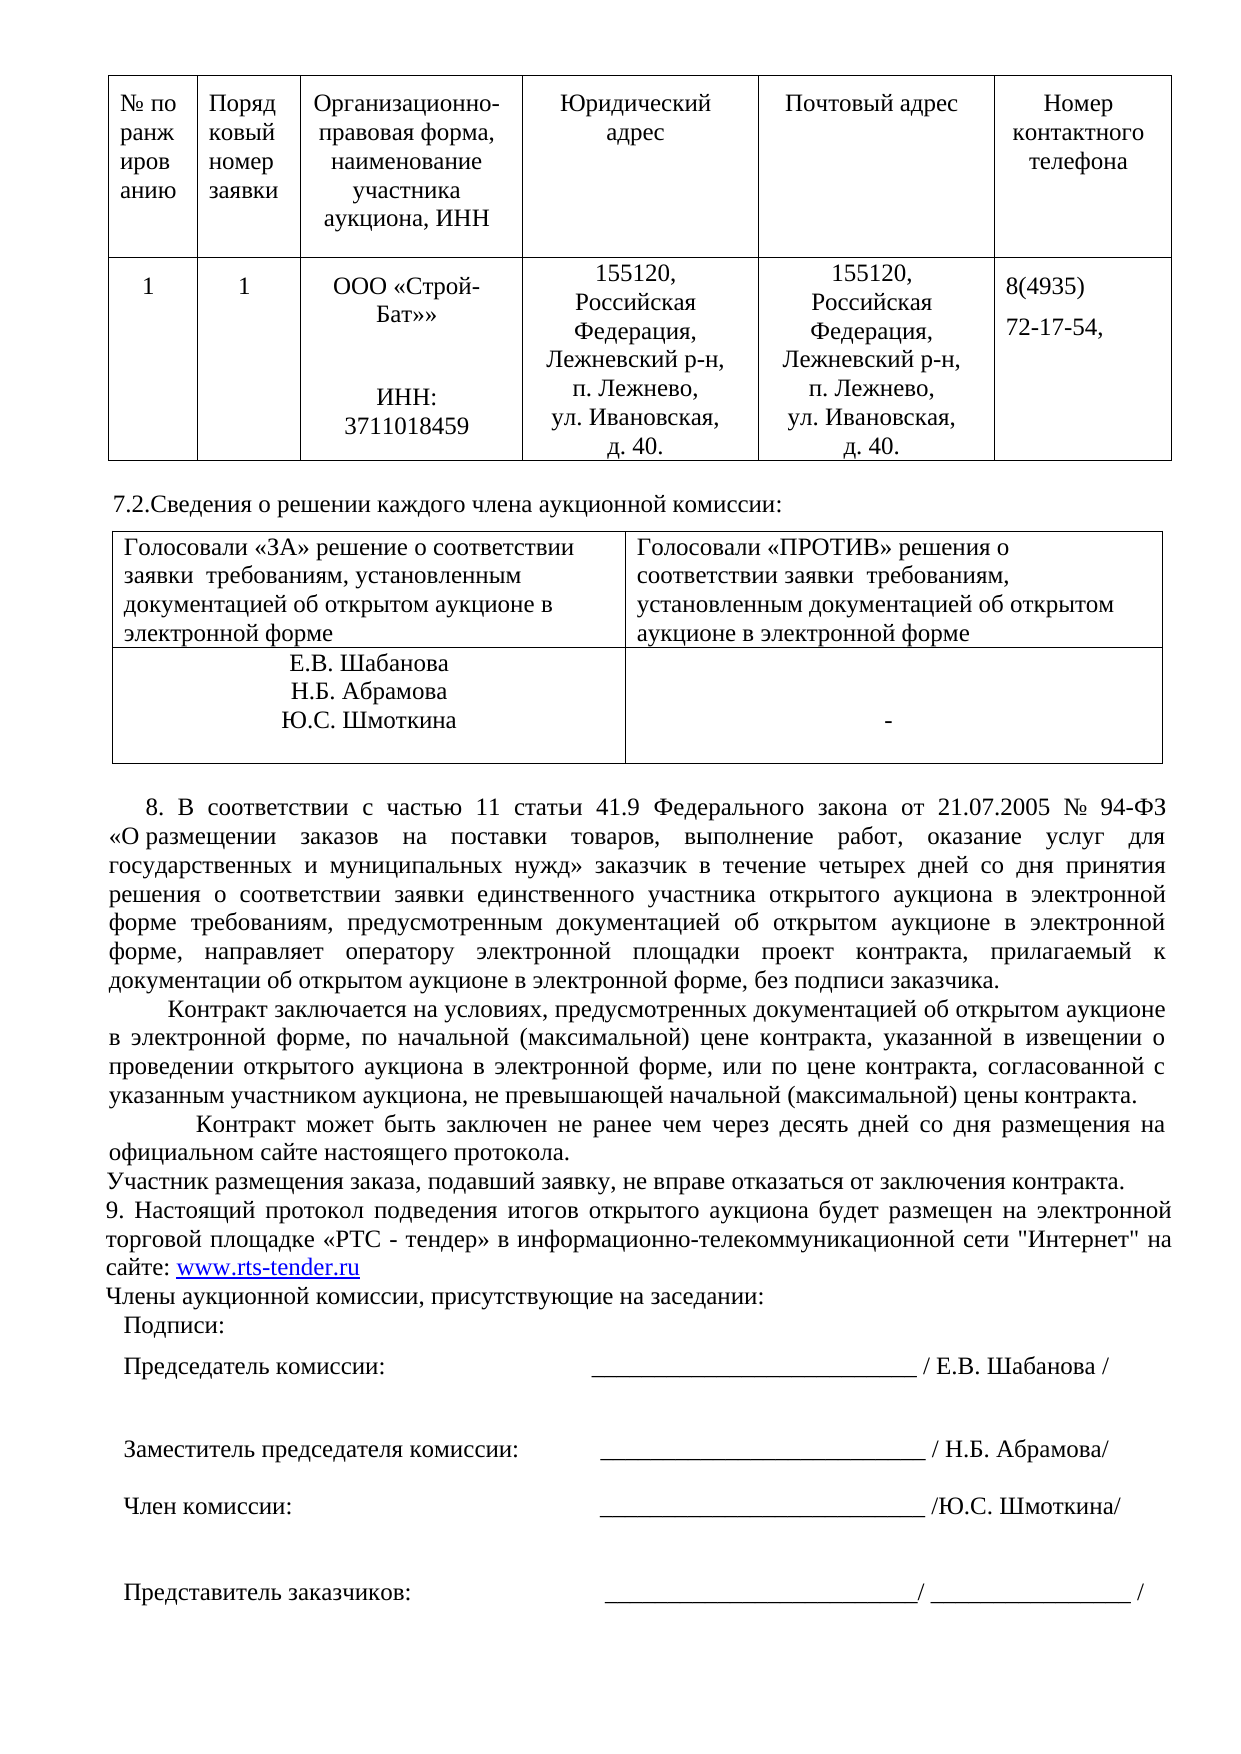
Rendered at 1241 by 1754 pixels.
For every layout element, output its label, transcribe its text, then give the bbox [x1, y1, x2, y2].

table_cell 8(4935) 72-17-54, [995, 258, 1171, 459]
text 7.2.Сведения о решении каждого члена аукционной комиссии: [113, 489, 1126, 518]
text Председатель комиссии: __________________________ / Е.В. Шабанова / [94, 1351, 1167, 1380]
table_cell 155120, Российская Федерация, Лежневский р-н, п. Лежнево, ул. Ивановская, д. 40. [523, 258, 758, 459]
table_header Организационно-правовая форма, наименование участника аукциона, ИНН [301, 76, 522, 257]
table_header Номер контактного телефона [995, 76, 1171, 257]
table_cell 155120, Российская Федерация, Лежневский р-н, п. Лежнево, ул. Ивановская, д. 40. [759, 258, 994, 459]
table_header Порядковый номер заявки [198, 76, 300, 257]
text Контракт может быть заключен не ранее чем через десять дней со дня размещения на официальном сайте настоящего протокола. [94, 1109, 1167, 1166]
table_cell Е.В. Шабанова Н.Б. Абрамова Ю.С. Шмоткина [113, 648, 625, 763]
table_header Юридический адрес [523, 76, 758, 257]
text Контракт заключается на условиях, предусмотренных документацией об открытом аукционе в электронной форме, по начальной (максимальной) цене контракта, указанной в извещении о проведении открытого аукциона в электронной форме, или по цене контракта, согласованной с указанным участником аукциона, не превышающей начальной (максимальной) цены контракта. [108, 994, 1167, 1109]
table_cell - [626, 648, 1162, 763]
text 8. В соответствии с частью 11 статьи 41.9 Федерального закона от 21.07.2005 № 94-ФЗ «О размещении заказов на поставки товаров, выполнение работ, оказание услуг для государственных и муниципальных нужд» заказчик в течение четырех дней со дня принятия решения о соответствии заявки единственного участника открытого аукциона в электронной форме требованиям, предусмотренным документацией об открытом аукционе в электронной форме, направляет оператору электронной площадки проект контракта, прилагаемый к документации об открытом аукционе в электронной форме, без подписи заказчика. [108, 792, 1167, 994]
text Подписи: [123, 1310, 1167, 1339]
text Представитель заказчиков: _________________________/ ________________ / [123, 1577, 1167, 1606]
text Участник размещения заказа, подавший заявку, не вправе отказаться от заключения контракта. [94, 1166, 1167, 1195]
table_cell 1 [109, 258, 197, 459]
table_cell ООО «Строй-Бат»» ИНН: 3711018459 [301, 258, 522, 459]
table_header Почтовый адрес [759, 76, 994, 257]
text Члены аукционной комиссии, присутствующие на заседании: [106, 1281, 1172, 1310]
text Заместитель председателя комиссии: __________________________ / Н.Б. Абрамова/ [94, 1434, 1167, 1462]
table_header Голосовали «ПРОТИВ» решения о соответствии заявки требованиям, установленным документацией об открытом аукционе в электронной форме [626, 532, 1162, 647]
table_cell 1 [198, 258, 300, 459]
table_header Голосовали «ЗА» решение о соответствии заявки требованиям, установленным документацией об открытом аукционе в электронной форме [113, 532, 625, 647]
table_header № по ранжированию [109, 76, 197, 257]
text Член комиссии: __________________________ /Ю.С. Шмоткина/ [94, 1491, 1167, 1520]
text 9. Настоящий протокол подведения итогов открытого аукциона будет размещен на электронной торговой площадке «РТС - тендер» в информационно-телекоммуникационной сети "Интернет" на сайте: www.rts-tender.ru [106, 1195, 1172, 1281]
